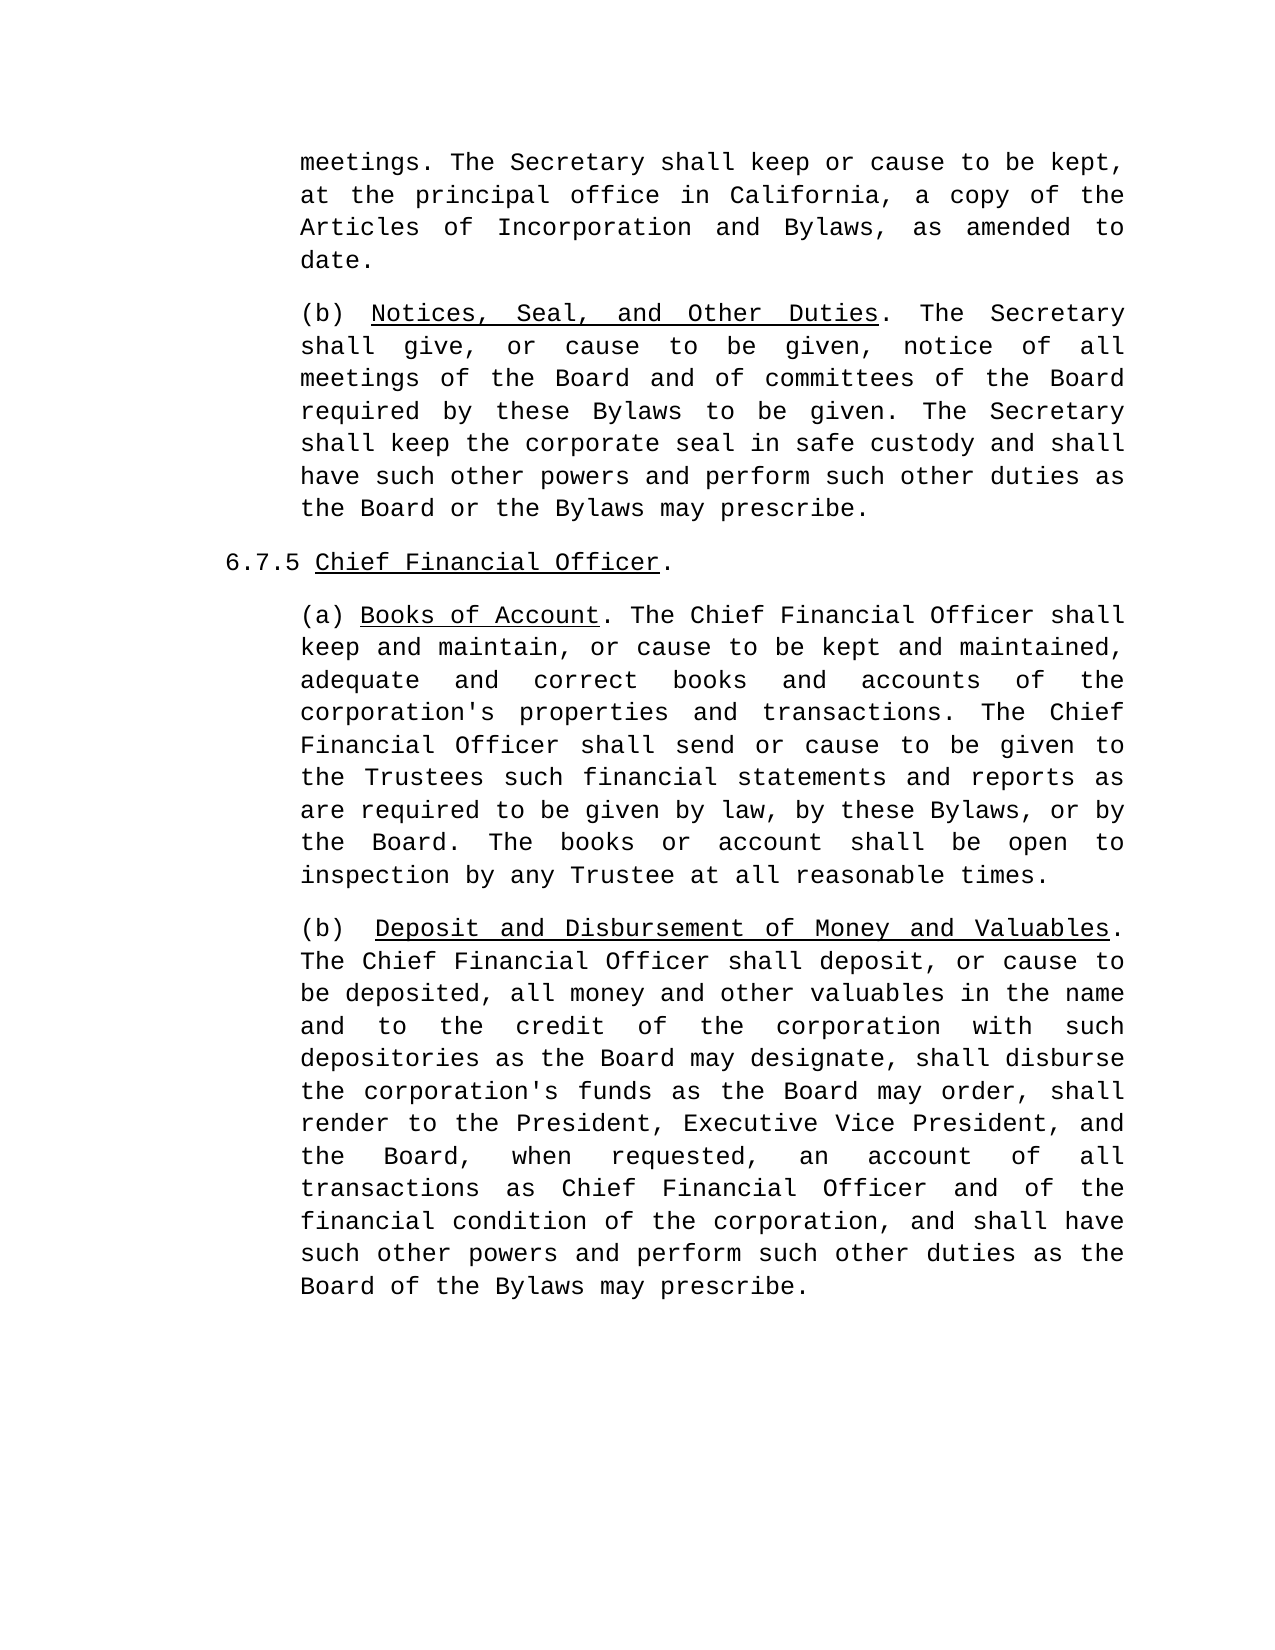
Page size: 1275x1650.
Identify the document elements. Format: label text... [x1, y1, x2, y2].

text (b) Deposit and Disbursement of Money and Valuables. The Chief Financial Officer shall deposit, or cause to be deposited, all money and other valuables in the name and to the credit of the corporation with such depositories as the Board may designate, shall disburse the corporation's funds as the Board may order, shall render to the President, Executive Vice President, and the Board, when requested, an account of all transactions as Chief Financial Officer and of the financial condition of the corporation, and shall have such other powers and perform such other duties as the Board of the Bylaws may prescribe. [300, 916, 1125, 1302]
text 6.7.5 Chief Financial Officer. [225, 549, 1125, 577]
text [300, 150, 1125, 276]
text (a) Books of Account. The Chief Financial Officer shall keep and maintain, or cause to be kept and maintained, adequate and correct books and accounts of the corporation's properties and transactions. The Chief Financial Officer shall send or cause to be given to the Trustees such financial statements and reports as are required to be given by law, by these Bylaws, or by the Board. The books or account shall be open to inspection by any Trustee at all reasonable times. [300, 602, 1125, 891]
text (b) Notices, Seal, and Other Duties. The Secretary shall give, or cause to be given, notice of all meetings of the Board and of committees of the Board required by these Bylaws to be given. The Secretary shall keep the corporate seal in safe custody and shall have such other powers and perform such other duties as the Board or the Bylaws may prescribe. [300, 301, 1125, 524]
